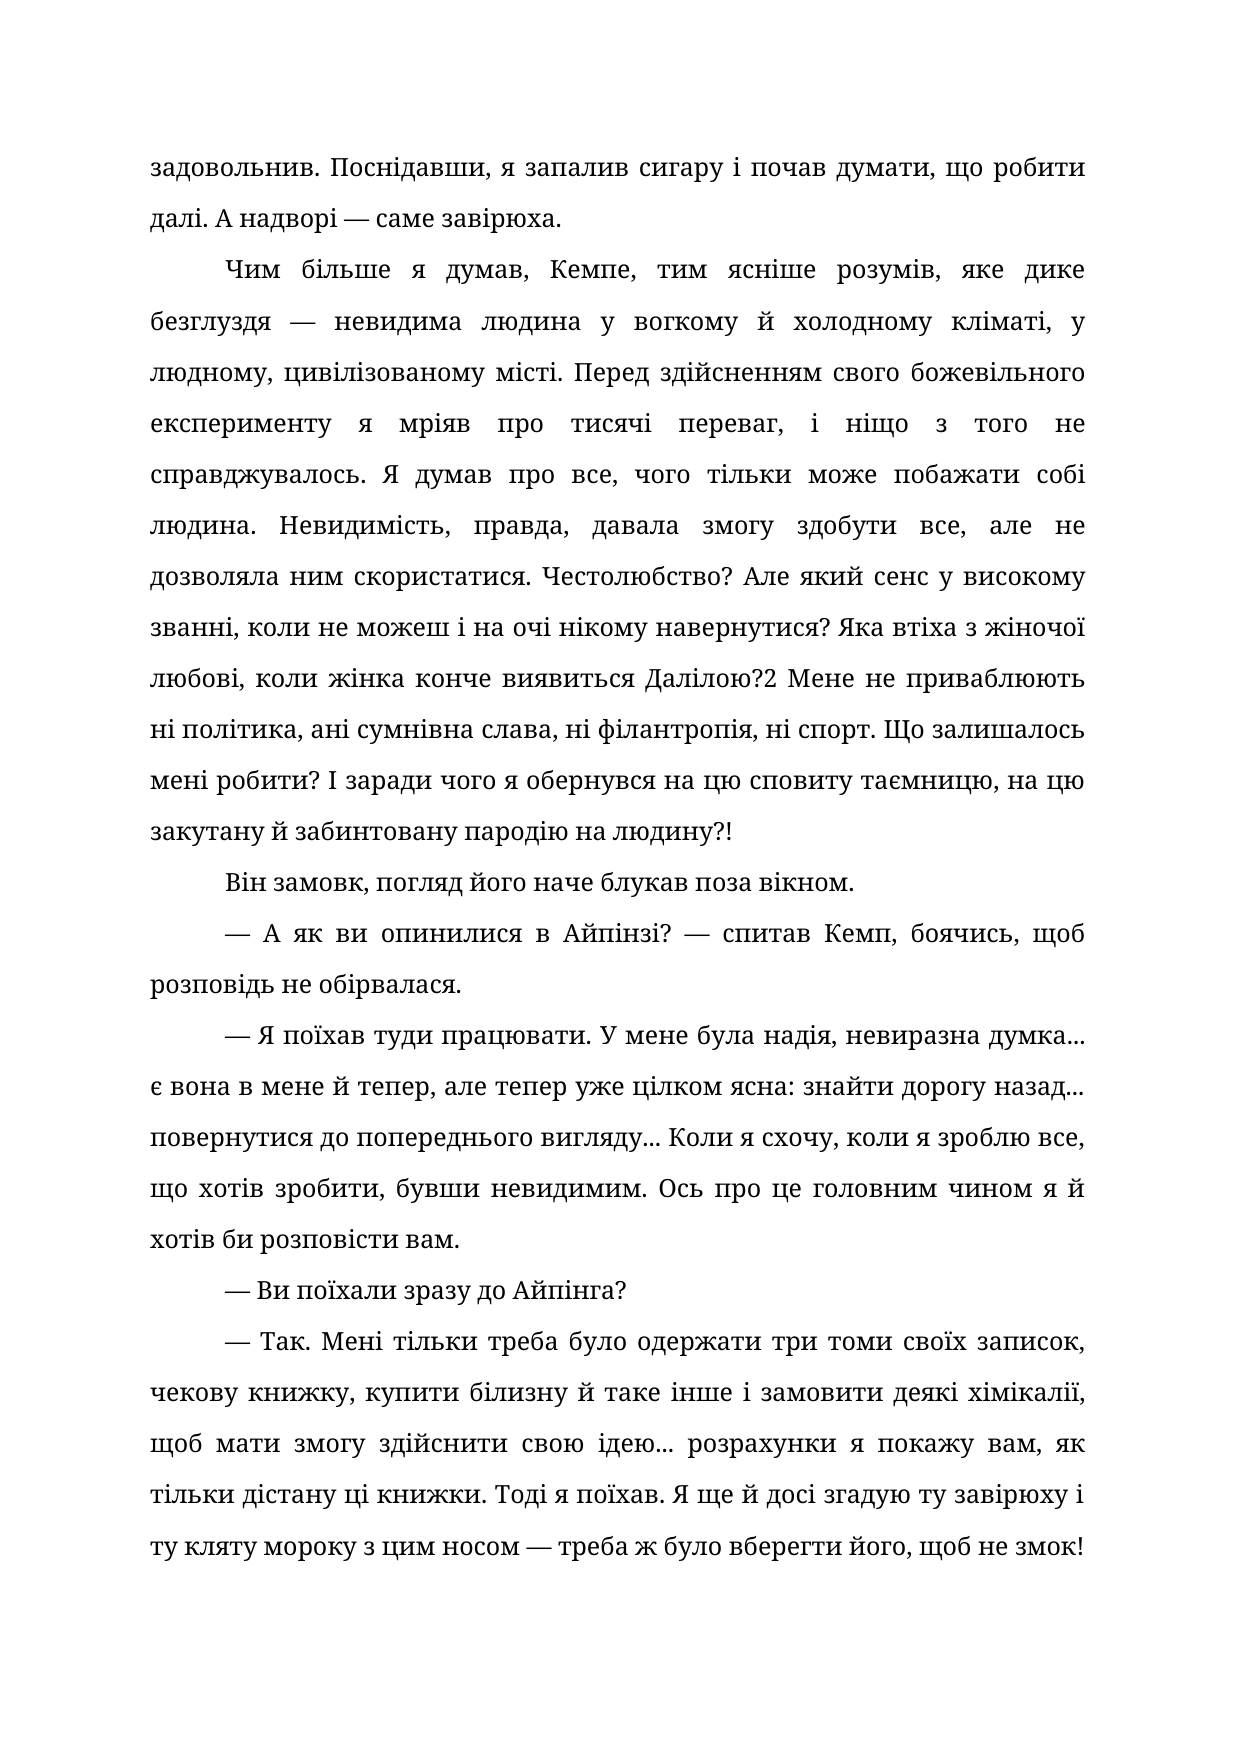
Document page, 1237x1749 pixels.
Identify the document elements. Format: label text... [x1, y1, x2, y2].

text — А як ви опинилися в Айпінзі? — спитав Кемп, боячись, щоб розповідь не обірвалася. [150, 916, 1086, 1001]
text — Ви поїхали зразу до Айпінга? [150, 1273, 1086, 1307]
text — Так. Мені тільки треба було одержати три томи своїх записок, чекову книжку, купити білизну й таке інше і замовити деякі хімікалії, щоб мати змогу здійснити свою ідею... розрахунки я покажу вам, як тільки дістану ці книжки. Тоді я поїхав. Я ще й досі згадую ту завірюху і ту кляту мороку з цим носом — треба ж було вберегти його, щоб не змок! [150, 1324, 1086, 1562]
text Він замовк, погляд його наче блукав поза вікном. [150, 864, 1086, 899]
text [150, 150, 1086, 235]
text Чим більше я думав, Кемпе, тим ясніше розумів, яке дике безглуздя — невидима людина у вогкому й холодному кліматі, у людному, цивілізованому місті. Перед здійсненням свого божевільного експерименту я мріяв про тисячі переваг, і ніщо з того не справджувалось. Я думав про все, чого тільки може побажати собі людина. Невидимість, правда, давала змогу здобути все, але не дозволяла ним скористатися. Честолюбство? Але який сенс у високому званні, коли не можеш і на очі нікому навернутися? Яка втіха з жіночої любові, коли жінка конче виявиться Далілою?2 Мене не приваблюють ні політика, ані сумнівна слава, ні філантропія, ні спорт. Що залишалось мені робити? І заради чого я обернувся на цю сповиту таємницю, на цю закутану й забинтовану пародію на людину?! [150, 252, 1086, 848]
text — Я поїхав туди працювати. У мене була надія, невиразна думка... є вона в мене й тепер, але тепер уже цілком ясна: знайти дорогу назад... повернутися до попереднього вигляду... Коли я схочу, коли я зроблю все, що хотів зробити, бувши невидимим. Ось про це головним чином я й хотів би розповісти вам. [150, 1018, 1086, 1256]
